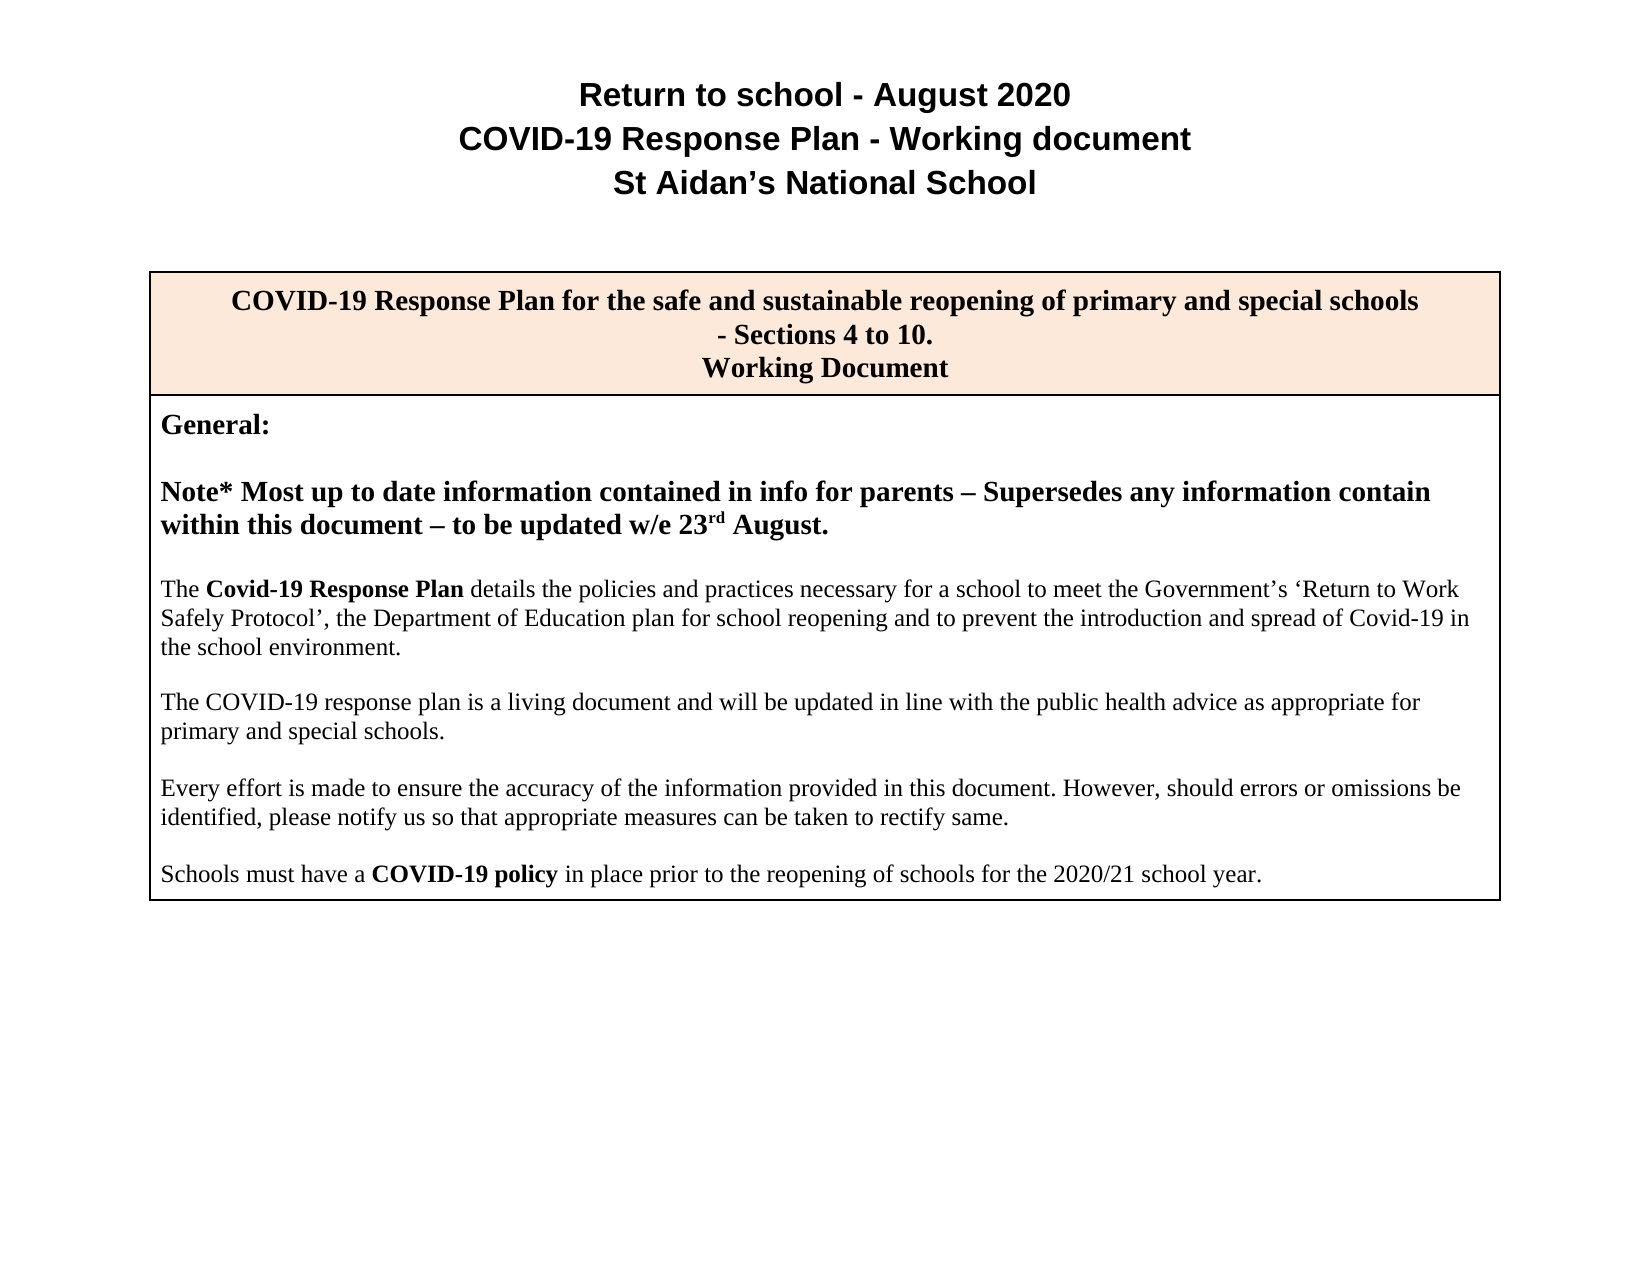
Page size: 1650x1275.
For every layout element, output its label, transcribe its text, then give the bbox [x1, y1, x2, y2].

table_header COVID-19 Response Plan for the safe and sustainable reopening of primary and special schools - Sections 4 to 10. Working Document [151, 273, 1499, 394]
table_cell General: Note* Most up to date information contained in info for parents – Supersedes any information contain within this document – to be updated w/e 23rd August. The Covid-19 Response Plan details the policies and practices necessary for a school to meet the Government’s ‘Return to Work Safely Protocol’, the Department of Education plan for school reopening and to prevent the introduction and spread of Covid-19 in the school environment. The COVID-19 response plan is a living document and will be updated in line with the public health advice as appropriate for primary and special schools. Every effort is made to ensure the accuracy of the information provided in this document. However, should errors or omissions be identified, please notify us so that appropriate measures can be taken to rectify same. Schools must have a COVID-19 policy in place prior to the reopening of schools for the 2020/21 school year. [151, 396, 1499, 899]
